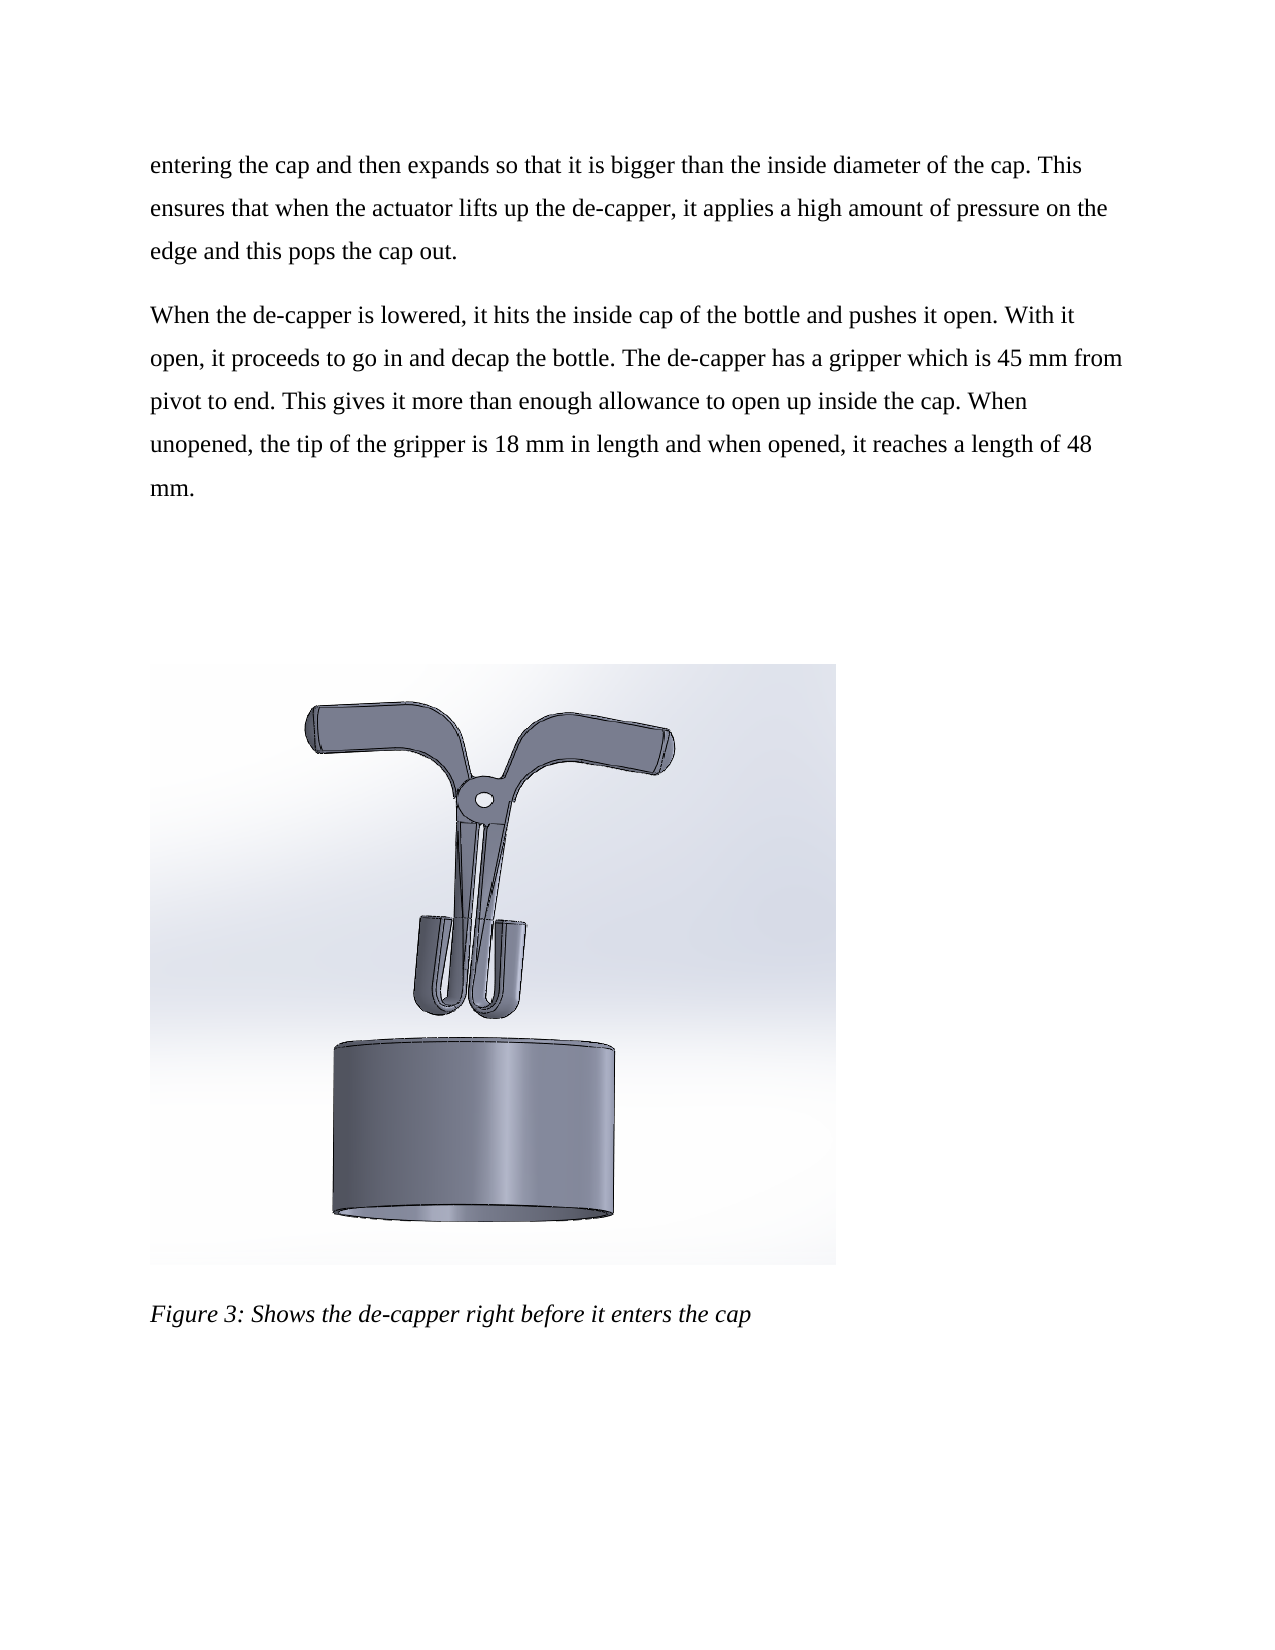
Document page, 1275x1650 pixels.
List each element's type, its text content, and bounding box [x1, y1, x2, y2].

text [150, 150, 1125, 265]
text When the de-capper is lowered, it hits the inside cap of the bottle and pushes it open. With it open, it proceeds to go in and decap the bottle. The de-capper has a gripper which is 45 mm from pivot to end. This gives it more than enough allowance to open up inside the cap. When unopened, the tip of the gripper is 18 mm in length and when opened, it reaches a length of 48 mm. [150, 300, 1125, 501]
picture [150, 664, 836, 1265]
text Figure 3: Shows the de-capper right before it enters the cap [150, 1299, 1125, 1328]
